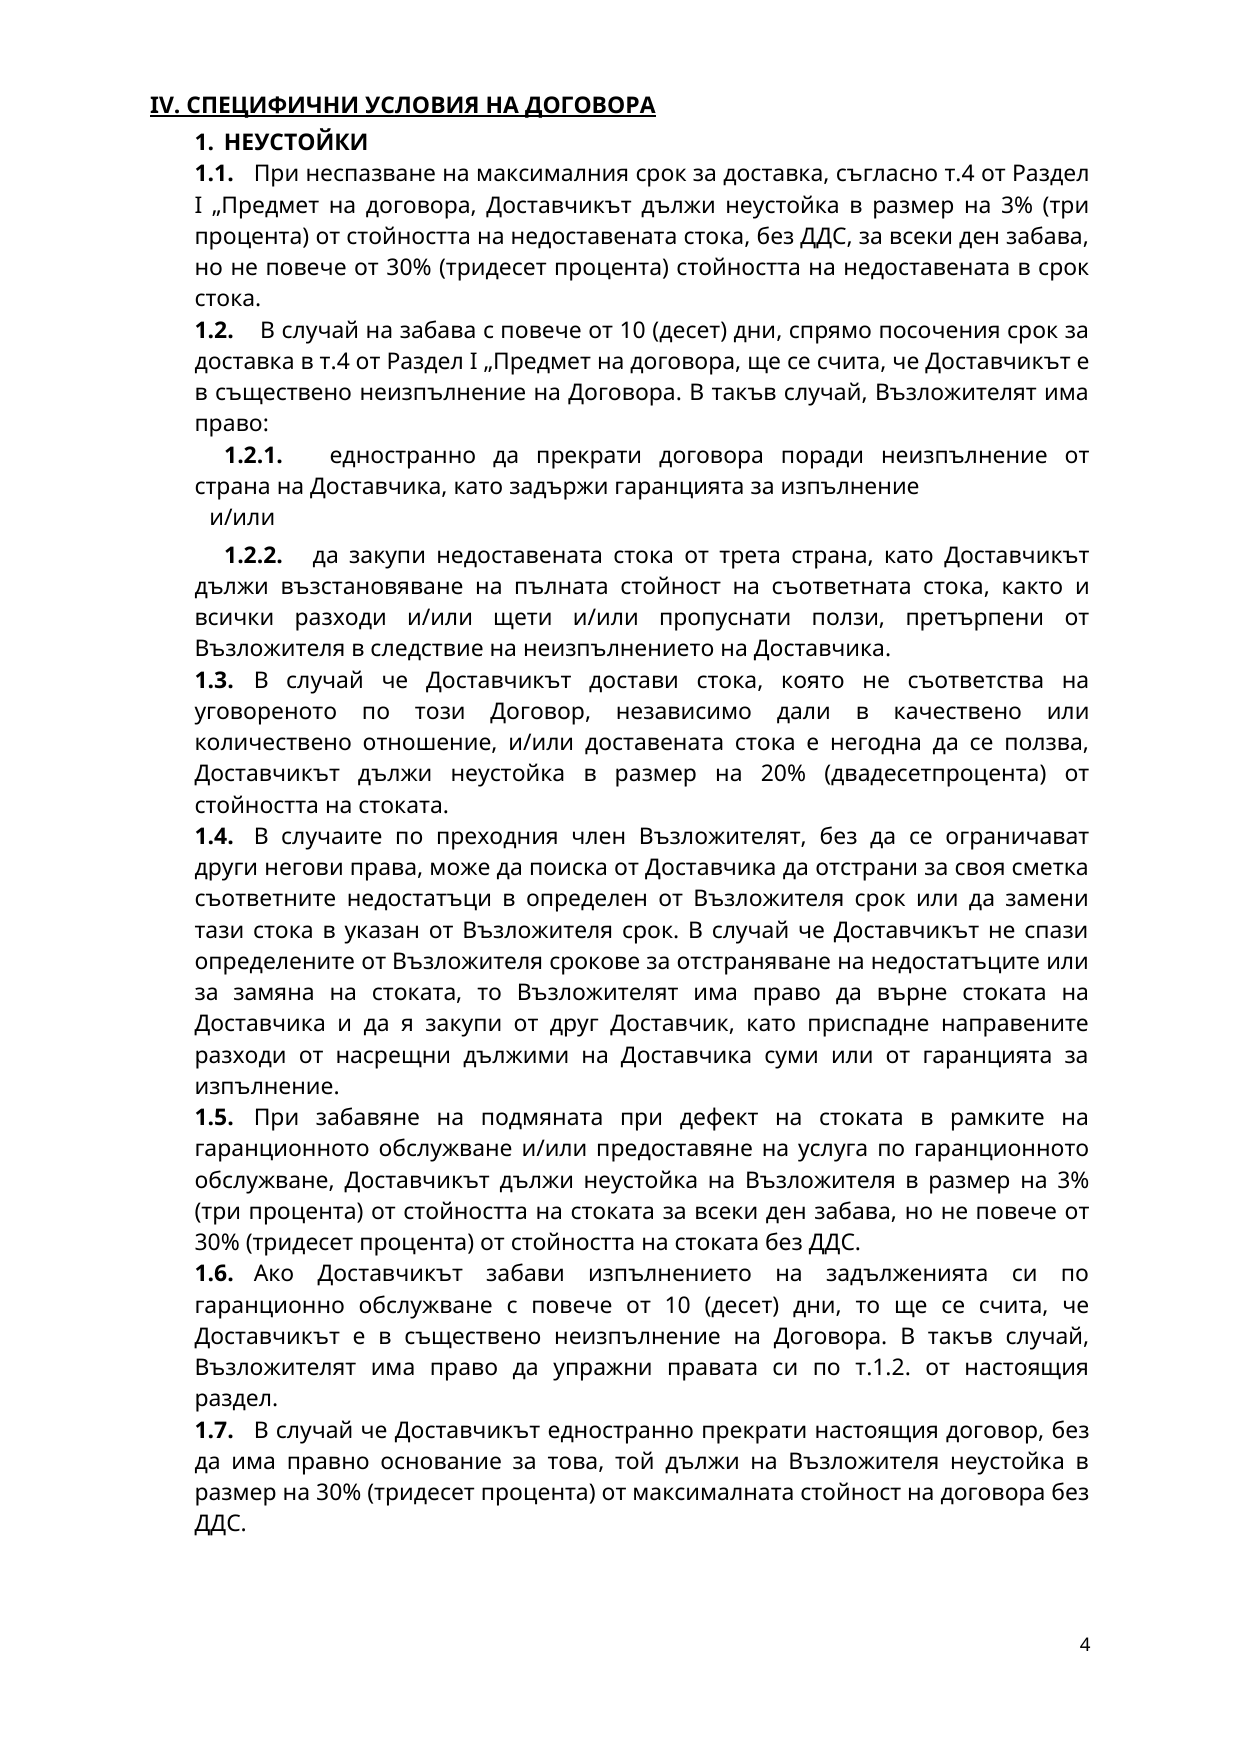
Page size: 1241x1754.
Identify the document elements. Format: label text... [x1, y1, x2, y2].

list При неспазване на максималния срок за доставка, съгласно т.4 от Раздел I „Предмет на договора, Доставчикът дължи неустойка в размер на 3% (три процента) от стойността на недоставената стока, без ДДС, за всеки ден забава, но не повече от 30% (тридесет процента) стойността на недоставената в срок стока. [194, 157, 1090, 314]
list Ако Доставчикът забави изпълнението на задълженията си по гаранционно обслужване с повече от 10 (десет) дни, то ще се счита, че Доставчикът е в съществено неизпълнение на Договора. В такъв случай, Възложителят има право да упражни правата си по т.1.2. от настоящия раздел. [194, 1257, 1090, 1414]
text и/или [209, 501, 1090, 532]
list При забавяне на подмяната при дефект на стоката в рамките на гаранционното обслужване и/или предоставяне на услуга по гаранционното обслужване, Доставчикът дължи неустойка на Възложителя в размер на 3% (три процента) от стойността на стоката за всеки ден забава, но не повече от 30% (тридесет процента) от стойността на стоката без ДДС. [194, 1101, 1090, 1257]
list В случай на забава с повече от 10 (десет) дни, спрямо посочения срок за доставка в т.4 от Раздел I „Предмет на договора, ще се счита, че Доставчикът е в съществено неизпълнение на Договора. В такъв случай, Възложителят има право: [194, 314, 1090, 439]
list да закупи недоставената стока от трета страна, като Доставчикът дължи възстановяване на пълната стойност на съответната стока, както и всички разходи и/или щети и/или пропуснати ползи, претърпени от Възложителя в следствие на неизпълнението на Доставчика. [194, 539, 1090, 664]
list В случай че Доставчикът достави стока, която не съответства на уговореното по този Договор, независимо дали в качествено или количествено отношение, и/или доставената стока е негодна да се ползва, Доставчикът дължи неустойка в размер на 20% (двадесетпроцента) от стойността на стоката. [194, 664, 1090, 820]
text IV. СПЕЦИФИЧНИ УСЛОВИЯ НА ДОГОВОРА [150, 89, 1090, 120]
list НЕУСТОЙКИ [194, 126, 1090, 157]
list В случаите по преходния член Възложителят, без да се ограничават други негови права, може да поиска от Доставчика да отстрани за своя сметка съответните недостатъци в определен от Възложителя срок или да замени тази стока в указан от Възложителя срок. В случай че Доставчикът не спази определените от Възложителя срокове за отстраняване на недостатъците или за замяна на стоката, то Възложителят има право да върне стоката на Доставчика и да я закупи от друг Доставчик, като приспадне направените разходи от насрещни дължими на Доставчика суми или от гаранцията за изпълнение. [194, 820, 1090, 1101]
list едностранно да прекрати договора поради неизпълнение от страна на Доставчика, като задържи гаранцията за изпълнение [194, 439, 1090, 501]
list В случай че Доставчикът едностранно прекрати настоящия договор, без да има правно основание за това, той дължи на Възложителя неустойка в размер на 30% (тридесет процента) от максималната стойност на договора без ДДС. [194, 1414, 1090, 1539]
